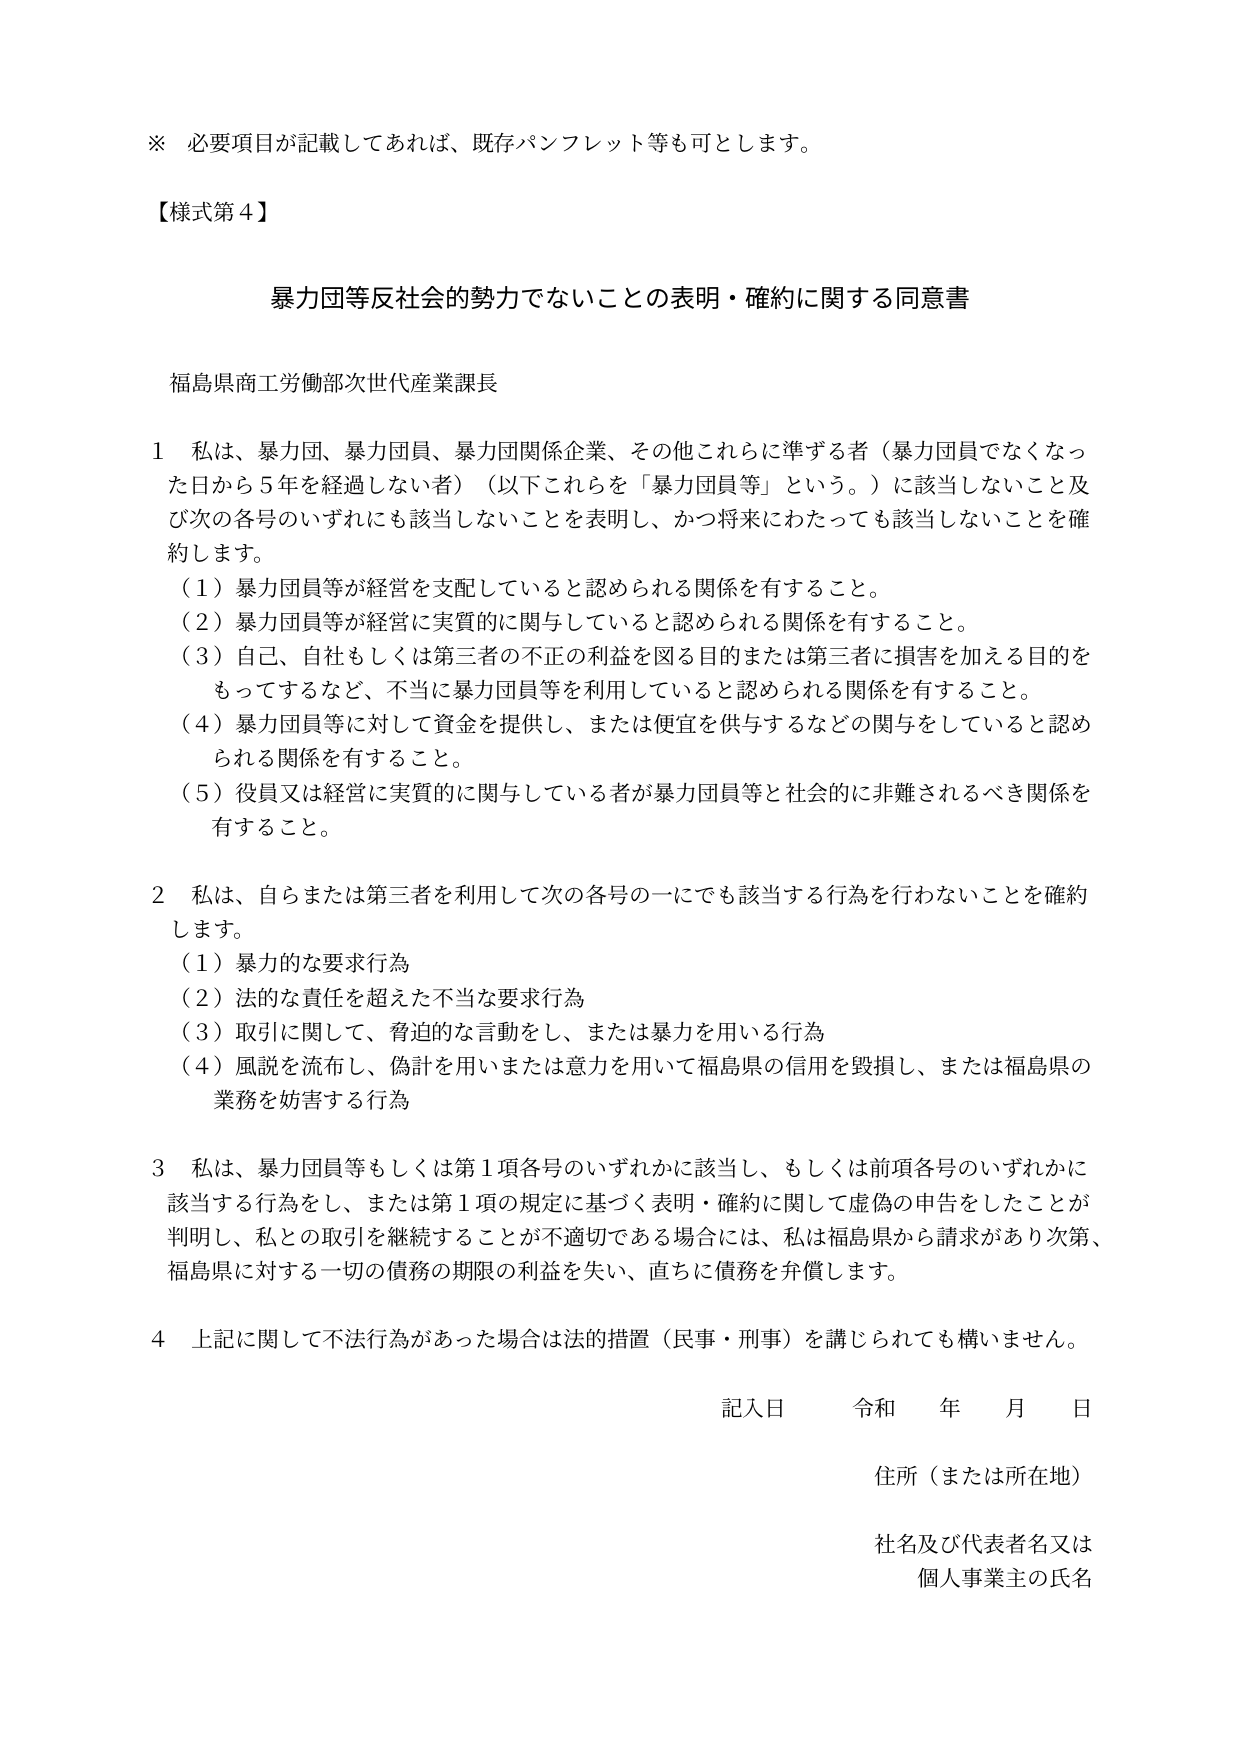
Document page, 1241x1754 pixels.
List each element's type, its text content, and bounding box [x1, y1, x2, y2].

text ３ 私は、暴力団員等もしくは第１項各号のいずれかに該当し、もしくは前項各号のいずれかに該当する行為をし、または第１項の規定に基づく表明・確約に関して虚偽の申告をしたことが判明し、私との取引を継続することが不適切である場合には、私は福島県から請求があり次第、福島県に対する一切の債務の期限の利益を失い、直ちに債務を弁償します。 [148, 1150, 1092, 1287]
text （３）取引に関して、脅迫的な言動をし、または暴力を用いる行為 [169, 1014, 1092, 1048]
text （４）暴力団員等に対して資金を提供し、または便宜を供与するなどの関与をしていると認められる関係を有すること。 [169, 706, 1092, 774]
text 【様式第４】 [148, 194, 1092, 228]
text （２）法的な責任を超えた不当な要求行為 [169, 979, 1092, 1014]
text （１）暴力団員等が経営を支配していると認められる関係を有すること。 [169, 569, 1092, 604]
text 福島県商工労働部次世代産業課長 [148, 364, 1092, 399]
text ※ 必要項目が記載してあれば、既存パンフレット等も可とします。 [148, 125, 1092, 159]
text （３）自己、自社もしくは第三者の不正の利益を図る目的または第三者に損害を加える目的をもってするなど、不当に暴力団員等を利用していると認められる関係を有すること。 [169, 638, 1092, 706]
text （１）暴力的な要求行為 [169, 945, 1092, 979]
text 暴力団等反社会的勢力でないことの表明・確約に関する同意書 [148, 262, 1092, 330]
text （４）風説を流布し、偽計を用いまたは意力を用いて福島県の信用を毀損し、または福島県の業務を妨害する行為 [169, 1048, 1092, 1116]
text １ 私は、暴力団、暴力団員、暴力団関係企業、その他これらに準ずる者（暴力団員でなくなった日から５年を経過しない者）（以下これらを「暴力団員等」という。）に該当しないこと及び次の各号のいずれにも該当しないことを表明し、かつ将来にわたっても該当しないことを確約します。 [148, 433, 1092, 569]
text ２ 私は、自らまたは第三者を利用して次の各号の一にでも該当する行為を行わないことを確約します。 [148, 877, 1092, 945]
text （２）暴力団員等が経営に実質的に関与していると認められる関係を有すること。 [169, 604, 1092, 638]
text 社名及び代表者名又は [148, 1526, 1092, 1560]
text （５）役員又は経営に実質的に関与している者が暴力団員等と社会的に非難されるべき関係を有すること。 [169, 774, 1092, 843]
text 住所（または所在地） [148, 1458, 1092, 1492]
text 記入日 令和 年 月 日 [148, 1389, 1092, 1424]
text ４ 上記に関して不法行為があった場合は法的措置（民事・刑事）を講じられても構いません。 [148, 1321, 1092, 1355]
text 個人事業主の氏名 [148, 1560, 1092, 1594]
